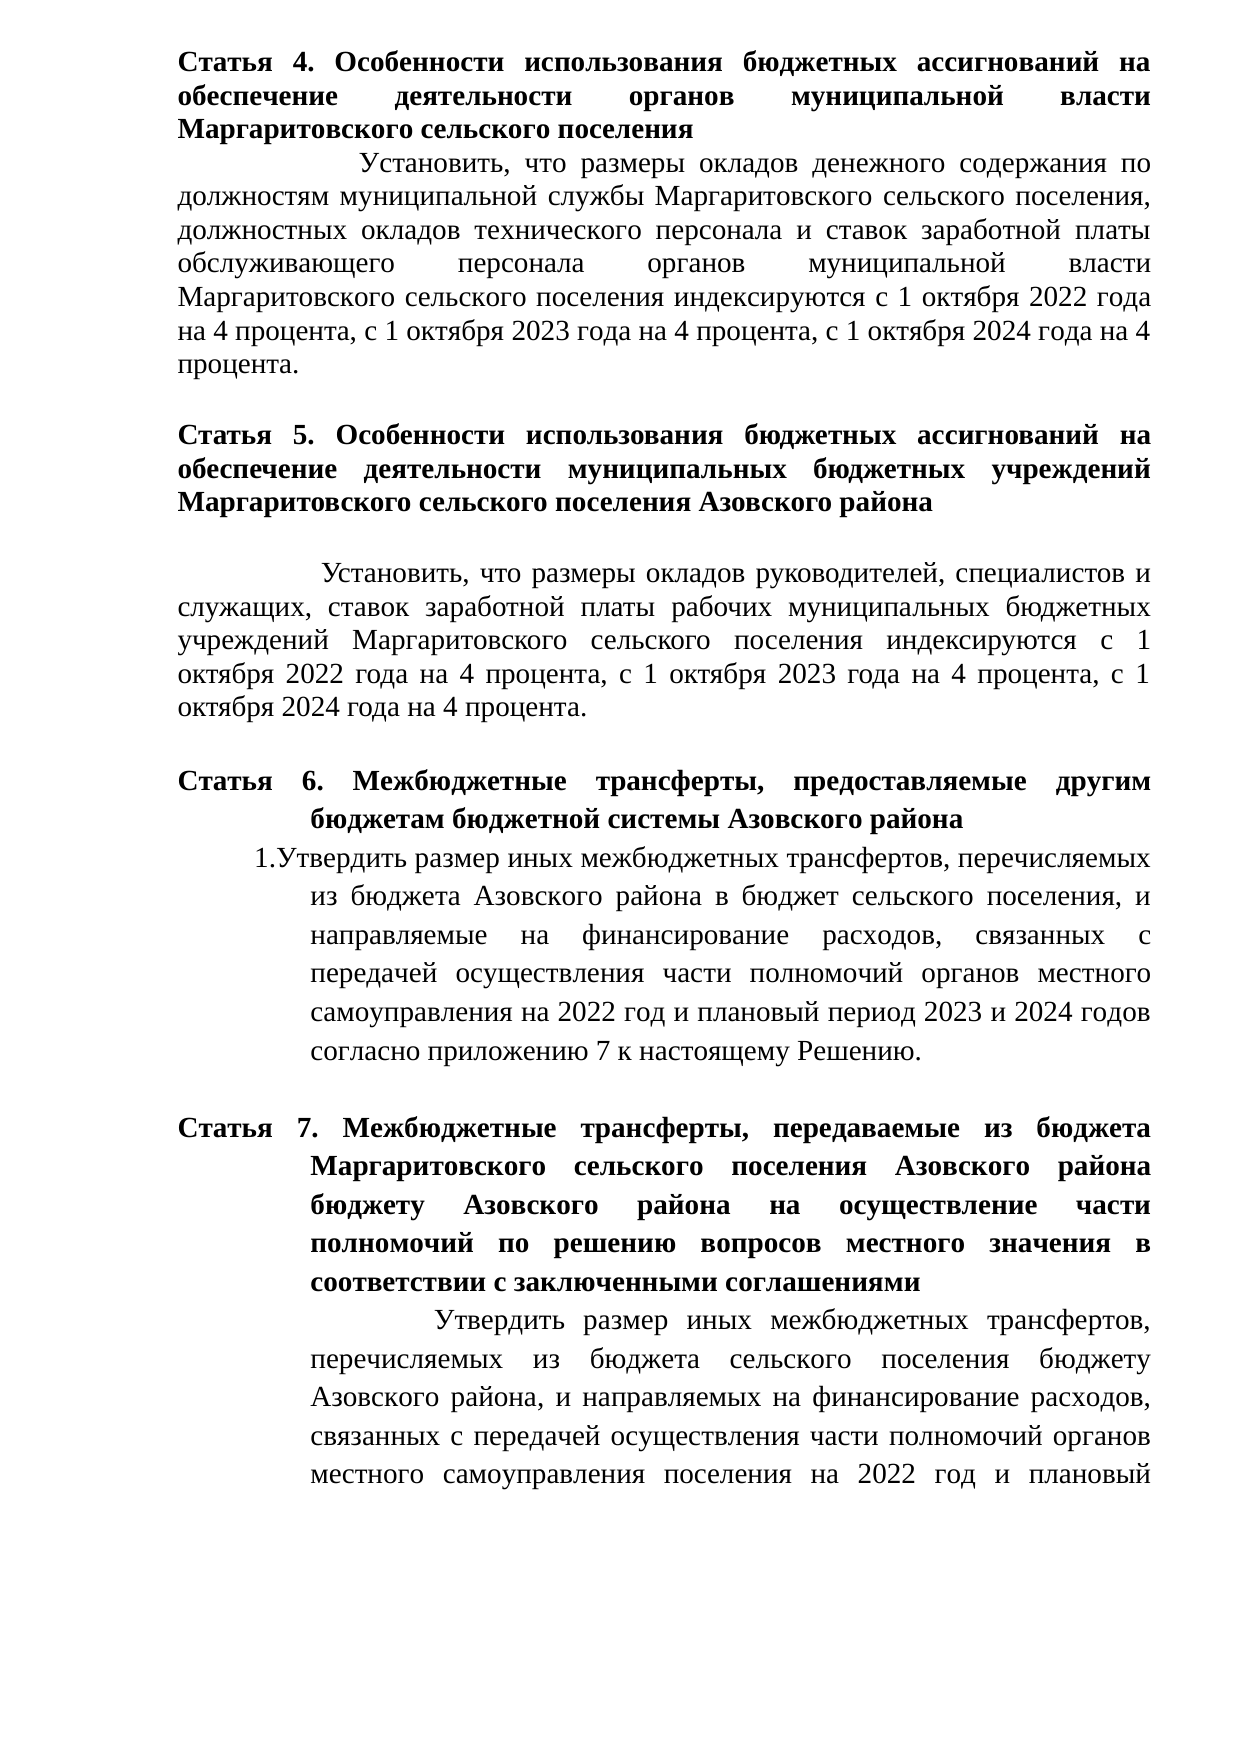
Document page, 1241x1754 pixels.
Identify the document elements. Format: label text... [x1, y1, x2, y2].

text 1.Утвердить размер иных межбюджетных трансфертов, перечисляемых из бюджета Азовского района в бюджет сельского поселения, и направляемые на финансирование расходов, связанных с передачей осуществления части полномочий органов местного самоуправления на 2022 год и плановый период 2023 и 2024 годов согласно приложению 7 к настоящему Решению. [177, 840, 1152, 1066]
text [177, 1302, 1152, 1490]
text Статья 7. Межбюджетные трансферты, передаваемые из бюджета Маргаритовского сельского поселения Азовского района бюджету Азовского района на осуществление части полномочий по решению вопросов местного значения в соответствии с заключенными соглашениями [177, 1110, 1152, 1297]
text Установить, что размеры окладов руководителей, специалистов и служащих, ставок заработной платы рабочих муниципальных бюджетных учреждений Маргаритовского сельского поселения индексируются с 1 октября 2022 года на 4 процента, с 1 октября 2023 года на 4 процента, с 1 октября 2024 года на 4 процента. [177, 555, 1152, 723]
text Статья 4. Особенности использования бюджетных ассигнований на обеспечение деятельности органов муниципальной власти Маргаритовского сельского поселения [177, 44, 1152, 145]
text Статья 5. Особенности использования бюджетных ассигнований на обеспечение деятельности муниципальных бюджетных учреждений Маргаритовского сельского поселения Азовского района [177, 417, 1152, 518]
text Установить, что размеры окладов денежного содержания по должностям муниципальной службы Маргаритовского сельского поселения, должностных окладов технического персонала и ставок заработной платы обслуживающего персонала органов муниципальной власти Маргаритовского сельского поселения индексируются с 1 октября 2022 года на 4 процента, с 1 октября 2023 года на 4 процента, с 1 октября 2024 года на 4 процента. [177, 145, 1152, 380]
text Статья 6. Межбюджетные трансферты, предоставляемые другим бюджетам бюджетной системы Азовского района [177, 763, 1152, 835]
